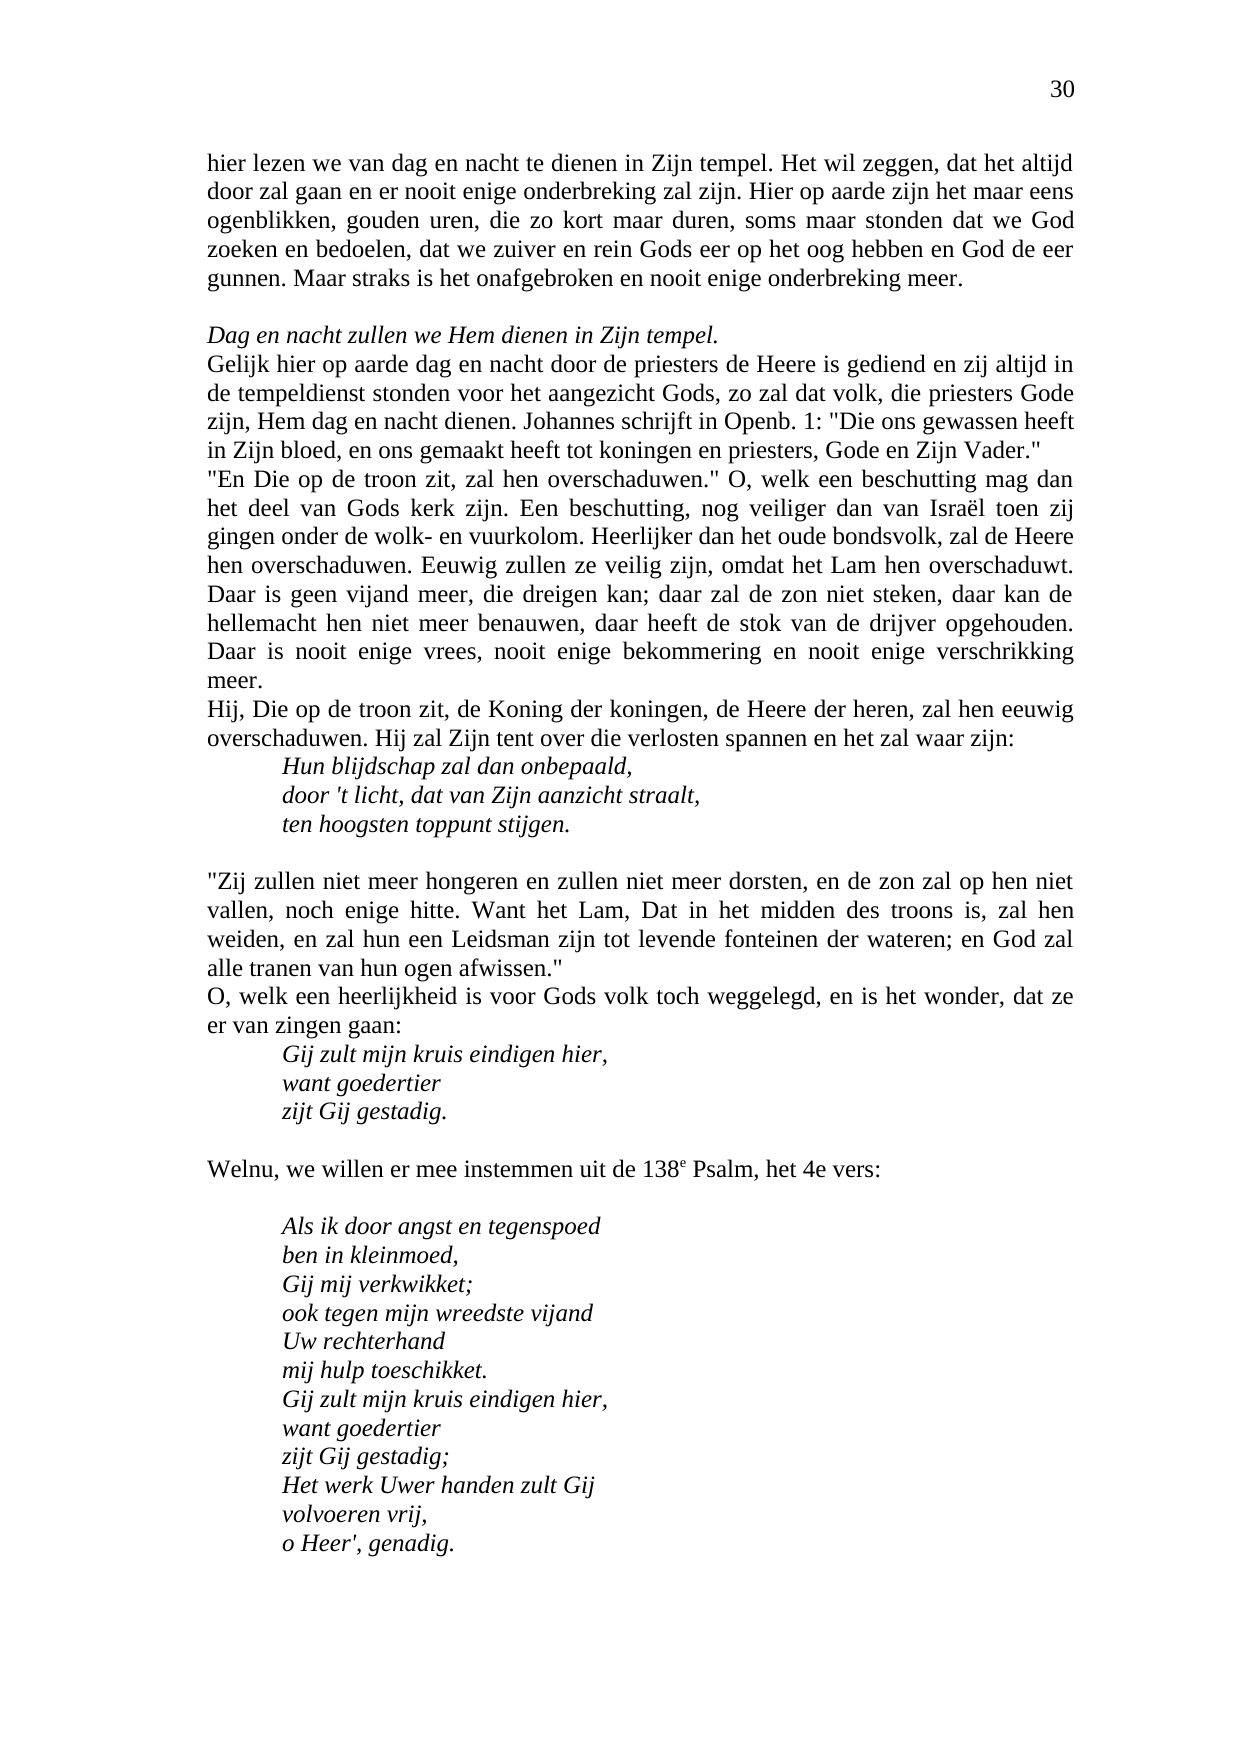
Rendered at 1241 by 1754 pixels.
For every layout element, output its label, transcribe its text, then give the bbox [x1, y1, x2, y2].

text ten hoogsten toppunt stijgen. [282, 809, 1075, 838]
text "En Die op de troon zit, zal hen overschaduwen." O, welk een beschutting mag dan het deel van Gods kerk zijn. Een beschutting, nog veiliger dan van Israël toen zij gingen onder de wolk- en vuurkolom. Heerlijker dan het oude bondsvolk, zal de Heere hen overschaduwen. Eeuwig zullen ze veilig zijn, omdat het Lam hen overschaduwt. Daar is geen vijand meer, die dreigen kan; daar zal de zon niet steken, daar kan de hellemacht hen niet meer benauwen, daar heeft de stok van de drijver opgehouden. Daar is nooit enige vrees, nooit enige bekommering en nooit enige verschrikking meer. [207, 464, 1075, 694]
text Hun blijdschap zal dan onbepaald, [282, 751, 1075, 780]
text Als ik door angst en tegenspoed [282, 1211, 1075, 1240]
text Gij zult mijn kruis eindigen hier, [282, 1039, 1075, 1068]
text Hij, Die op de troon zit, de Koning der koningen, de Heere der heren, zal hen eeuwig overschaduwen. Hij zal Zijn tent over die verlosten spannen en het zal waar zijn: [207, 694, 1075, 751]
text "Zij zullen niet meer hongeren en zullen niet meer dorsten, en de zon zal op hen niet vallen, noch enige hitte. Want het Lam, Dat in het midden des troons is, zal hen weiden, en zal hun een Leidsman zijn tot levende fonteinen der wateren; en God zal alle tranen van hun ogen afwissen." [207, 866, 1075, 981]
text Welnu, we willen er mee instemmen uit de 138e Psalm, het 4e vers: [207, 1154, 1075, 1183]
text ook tegen mijn wreedste vijand [282, 1298, 1075, 1326]
text Het werk Uwer handen zult Gij [282, 1470, 1075, 1499]
text mij hulp toeschikket. [282, 1355, 1075, 1384]
text Dag en nacht zullen we Hem dienen in Zijn tempel. [207, 320, 1075, 349]
text ben in kleinmoed, [282, 1240, 1075, 1269]
text zijt Gij gestadig. [282, 1096, 1075, 1125]
text O, welk een heerlijkheid is voor Gods volk toch weggelegd, en is het wonder, dat ze er van zingen gaan: [207, 981, 1075, 1039]
text Gij zult mijn kruis eindigen hier, [282, 1384, 1075, 1413]
text Uw rechterhand [282, 1326, 1075, 1355]
text want goedertier [282, 1068, 1075, 1096]
text Gij mij verkwikket; [282, 1269, 1075, 1298]
text want goedertier [282, 1413, 1075, 1441]
text door 't licht, dat van Zijn aanzicht straalt, [282, 780, 1075, 809]
text o Heer', genadig. [282, 1528, 1075, 1556]
text Gelijk hier op aarde dag en nacht door de priesters de Heere is gediend en zij altijd in de tempeldienst stonden voor het aangezicht Gods, zo zal dat volk, die priesters Gode zijn, Hem dag en nacht dienen. Johannes schrijft in Openb. 1: "Die ons gewassen heeft in Zijn bloed, en ons gemaakt heeft tot koningen en priesters, Gode en Zijn Vader." [207, 349, 1075, 464]
text volvoeren vrij, [282, 1499, 1075, 1528]
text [207, 148, 1075, 291]
text zijt Gij gestadig; [282, 1441, 1075, 1470]
